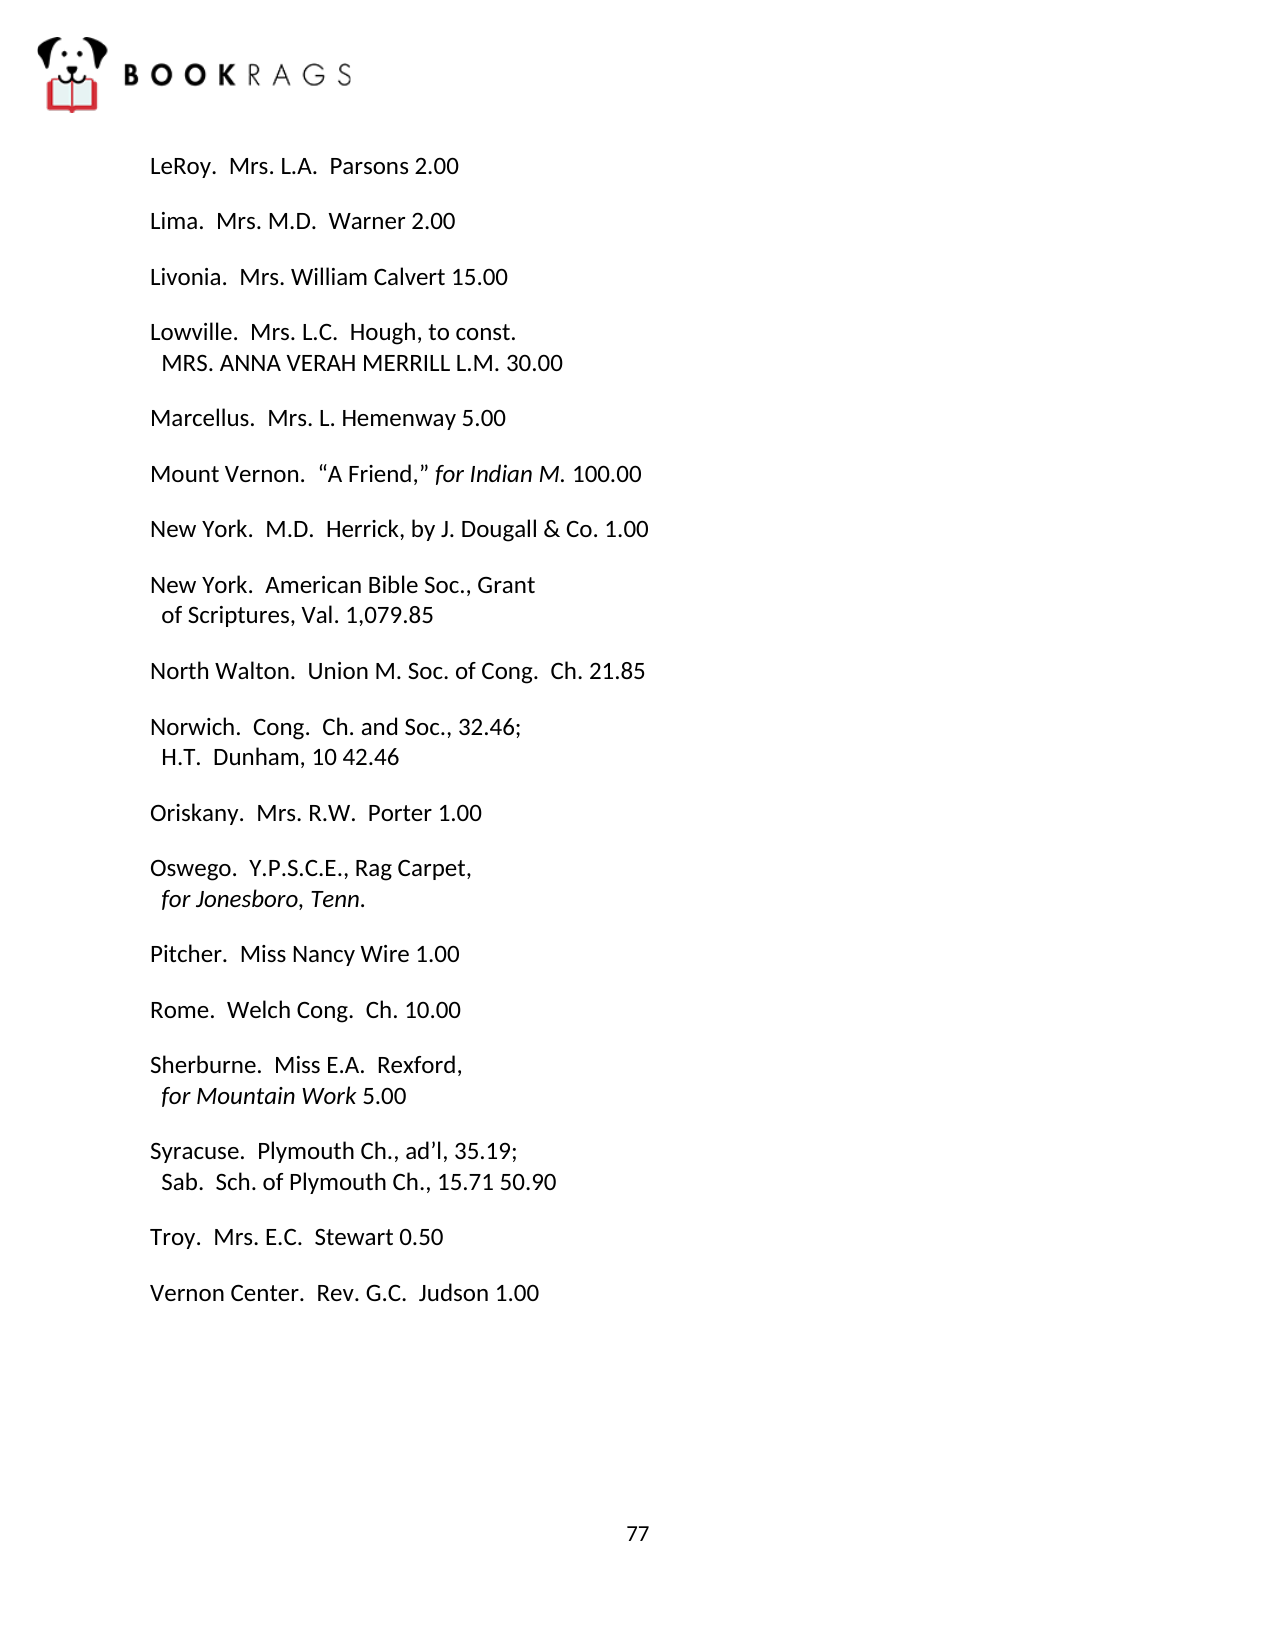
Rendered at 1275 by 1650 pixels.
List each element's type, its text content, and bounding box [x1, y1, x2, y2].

text Mount Vernon. “A Friend,” for Indian M. 100.00 [150, 458, 1125, 489]
text Lima. Mrs. M.D. Warner 2.00 [150, 206, 1125, 236]
text Oriskany. Mrs. R.W. Porter 1.00 [150, 797, 1125, 827]
text Vernon Center. Rev. G.C. Judson 1.00 [150, 1277, 1125, 1307]
text Troy. Mrs. E.C. Stewart 0.50 [150, 1221, 1125, 1252]
text Oswego. Y.P.S.C.E., Rag Carpet, for Jonesboro, Tenn. [150, 852, 1125, 913]
text Lowville. Mrs. L.C. Hough, to const. MRS. ANNA VERAH MERRILL L.M. 30.00 [150, 317, 1125, 378]
text New York. American Bible Soc., Grant of Scriptures, Val. 1,079.85 [150, 569, 1125, 630]
text Rome. Welch Cong. Ch. 10.00 [150, 994, 1125, 1024]
text Pitcher. Miss Nancy Wire 1.00 [150, 938, 1125, 969]
picture [37, 37, 351, 113]
text LeRoy. Mrs. L.A. Parsons 2.00 [150, 150, 1125, 181]
text Marcellus. Mrs. L. Hemenway 5.00 [150, 403, 1125, 433]
text North Walton. Union M. Soc. of Cong. Ch. 21.85 [150, 655, 1125, 686]
text New York. M.D. Herrick, by J. Dougall & Co. 1.00 [150, 514, 1125, 544]
text Sherburne. Miss E.A. Rexford, for Mountain Work 5.00 [150, 1049, 1125, 1110]
text Livonia. Mrs. William Calvert 15.00 [150, 261, 1125, 292]
text Norwich. Cong. Ch. and Soc., 32.46; H.T. Dunham, 10 42.46 [150, 711, 1125, 772]
text Syracuse. Plymouth Ch., ad’l, 35.19; Sab. Sch. of Plymouth Ch., 15.71 50.90 [150, 1135, 1125, 1196]
